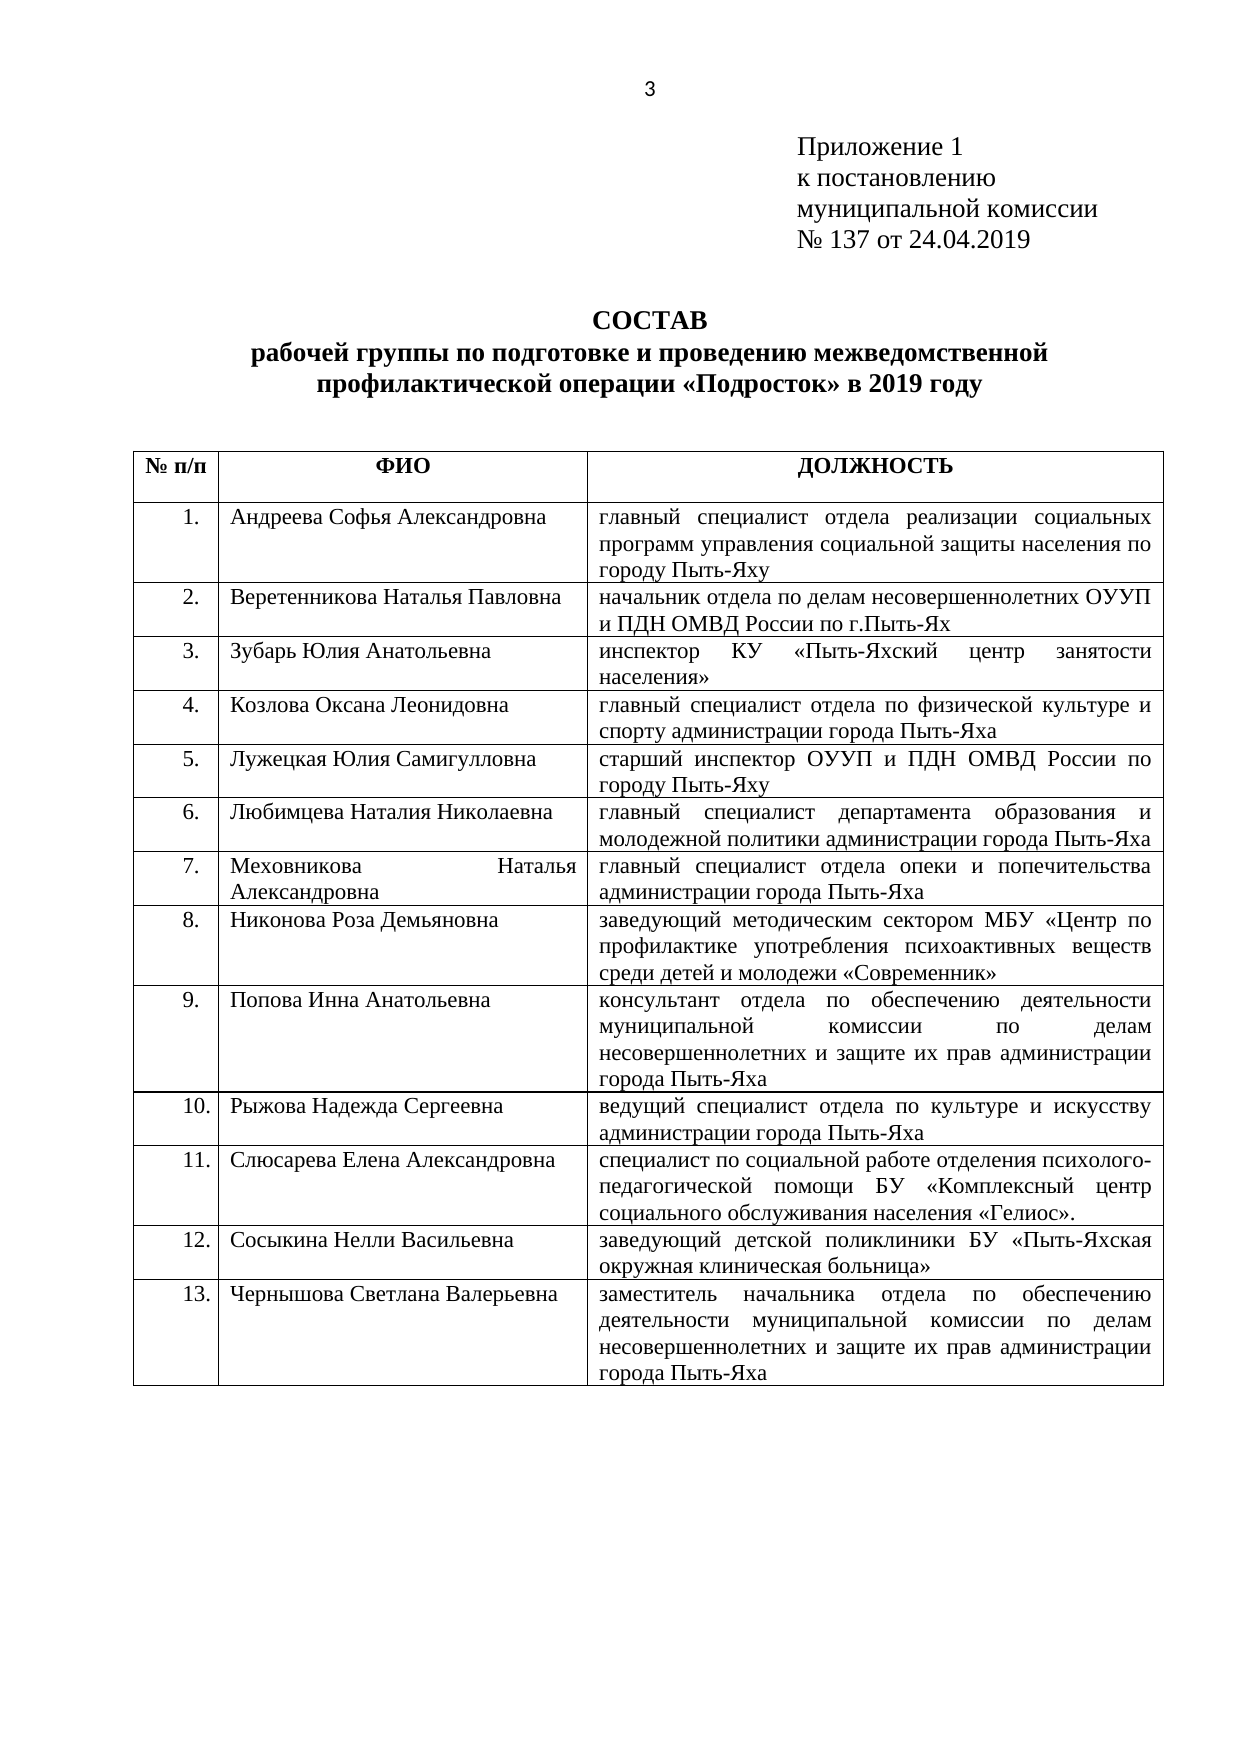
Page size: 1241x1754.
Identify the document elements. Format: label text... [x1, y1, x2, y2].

table_cell старший инспектор ОУУП и ПДН ОМВД России по городу Пыть-Яху [588, 745, 1163, 797]
table_cell заместитель начальника отдела по обеспечению деятельности муниципальной комиссии по делам несовершеннолетних и защите их прав администрации города Пыть-Яха [588, 1280, 1163, 1385]
table_cell ведущий специалист отдела по культуре и искусству администрации города Пыть-Яха [588, 1093, 1163, 1145]
table_cell Рыжова Надежда Сергеевна [219, 1093, 587, 1145]
text № 137 от 24.04.2019 [723, 223, 1167, 254]
table_cell специалист по социальной работе отделения психолого-педагогической помощи БУ «Комплексный центр социального обслуживания населения «Гелиос». [588, 1146, 1163, 1225]
table_cell [134, 745, 218, 797]
text Приложение 1 [797, 130, 1167, 161]
table_header ДОЛЖНОСТЬ [588, 452, 1163, 502]
table_cell [134, 1280, 218, 1385]
table_cell [134, 1226, 218, 1279]
table_cell [134, 852, 218, 905]
table_cell Зубарь Юлия Анатольевна [219, 637, 587, 690]
table_cell заведующий методическим сектором МБУ «Центр по профилактике употребления психоактивных веществ среди детей и молодежи «Современник» [588, 906, 1163, 985]
table_cell Любимцева Наталия Николаевна [219, 798, 587, 851]
table_cell Козлова Оксана Леонидовна [219, 691, 587, 743]
table_cell консультант отдела по обеспечению деятельности муниципальной комиссии по делам несовершеннолетних и защите их прав администрации города Пыть-Яха [588, 986, 1163, 1091]
table_cell инспектор КУ «Пыть-Яхский центр занятости населения» [588, 637, 1163, 690]
table_cell главный специалист отдела по физической культуре и спорту администрации города Пыть-Яха [588, 691, 1163, 743]
table_cell [134, 906, 218, 985]
text муниципальной комиссии [723, 192, 1167, 223]
table_cell Лужецкая Юлия Самигулловна [219, 745, 587, 797]
table_cell Меховникова Наталья Александровна [219, 852, 587, 905]
table_cell [134, 691, 218, 743]
table_cell начальник отдела по делам несовершеннолетних ОУУП и ПДН ОМВД России по г.Пыть-Ях [588, 583, 1163, 636]
text к постановлению [797, 161, 1167, 192]
table_cell [134, 1093, 218, 1145]
table_header № п/п [134, 452, 218, 502]
table_cell [134, 986, 218, 1091]
table_cell [134, 1146, 218, 1225]
table_cell Никонова Роза Демьяновна [219, 906, 587, 985]
text рабочей группы по подготовке и проведению межведомственной профилактической операции «Подросток» в 2019 году [133, 336, 1167, 398]
text Состав [133, 304, 1167, 336]
table_cell Веретенникова Наталья Павловна [219, 583, 587, 636]
table_cell Попова Инна Анатольевна [219, 986, 587, 1091]
table_cell Слюсарева Елена Александровна [219, 1146, 587, 1225]
table_cell Сосыкина Нелли Васильевна [219, 1226, 587, 1279]
table_cell Чернышова Светлана Валерьевна [219, 1280, 587, 1385]
table_cell [134, 798, 218, 851]
table_cell заведующий детской поликлиники БУ «Пыть-Яхская окружная клиническая больница» [588, 1226, 1163, 1279]
table_cell главный специалист департамента образования и молодежной политики администрации города Пыть-Яха [588, 798, 1163, 851]
table_cell [134, 583, 218, 636]
table_cell [134, 637, 218, 690]
table_header ФИО [219, 452, 587, 502]
table_cell главный специалист отдела реализации социальных программ управления социальной защиты населения по городу Пыть-Яху [588, 503, 1163, 582]
table_cell [134, 503, 218, 582]
table_cell Андреева Софья Александровна [219, 503, 587, 582]
table_cell главный специалист отдела опеки и попечительства администрации города Пыть-Яха [588, 852, 1163, 905]
